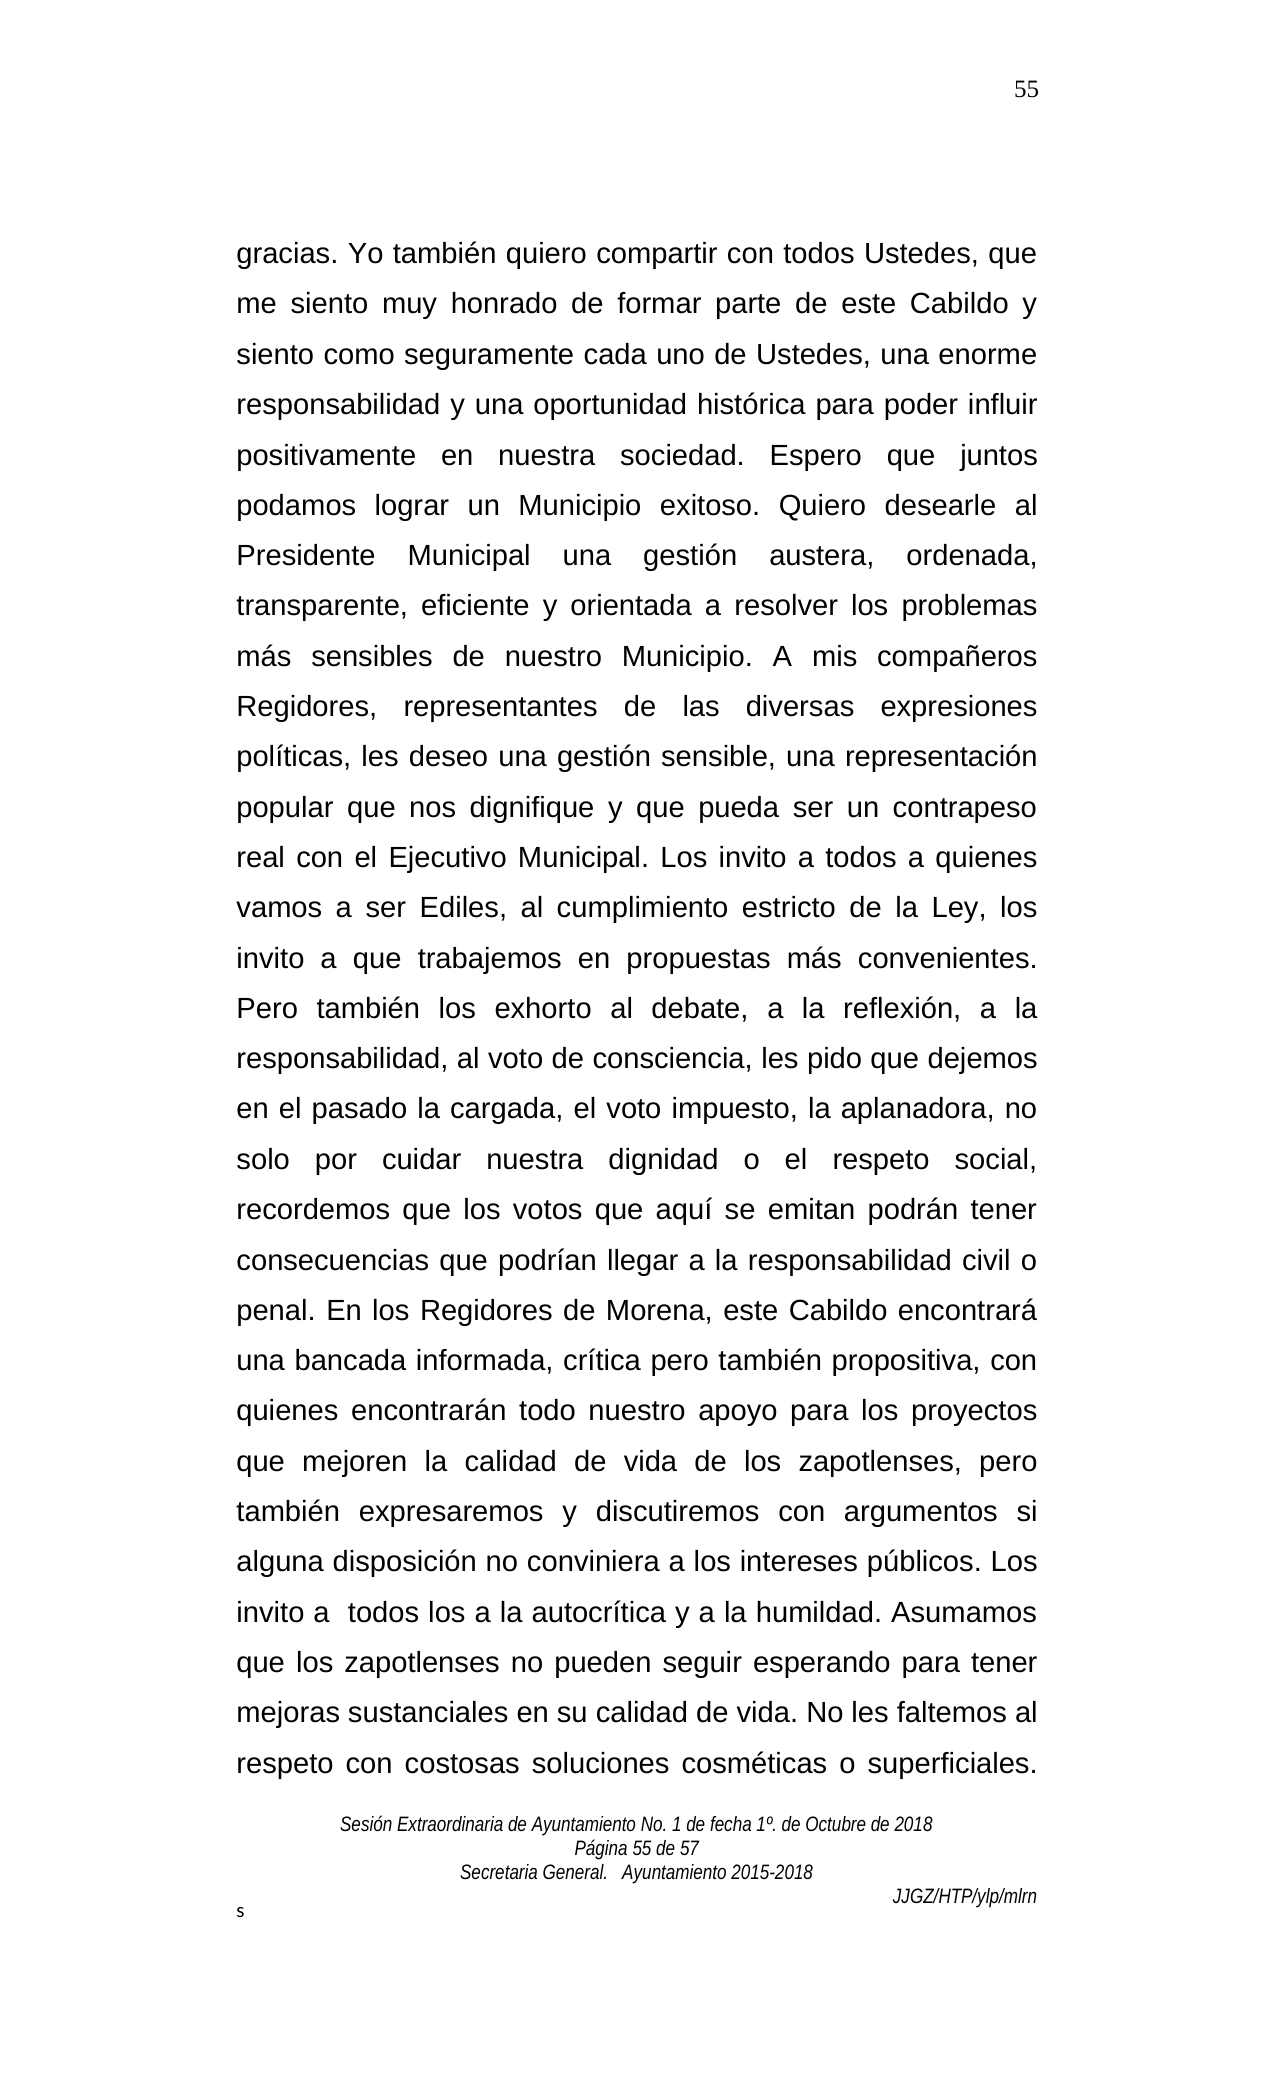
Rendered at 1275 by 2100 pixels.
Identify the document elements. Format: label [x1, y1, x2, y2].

text [236, 236, 1039, 1779]
